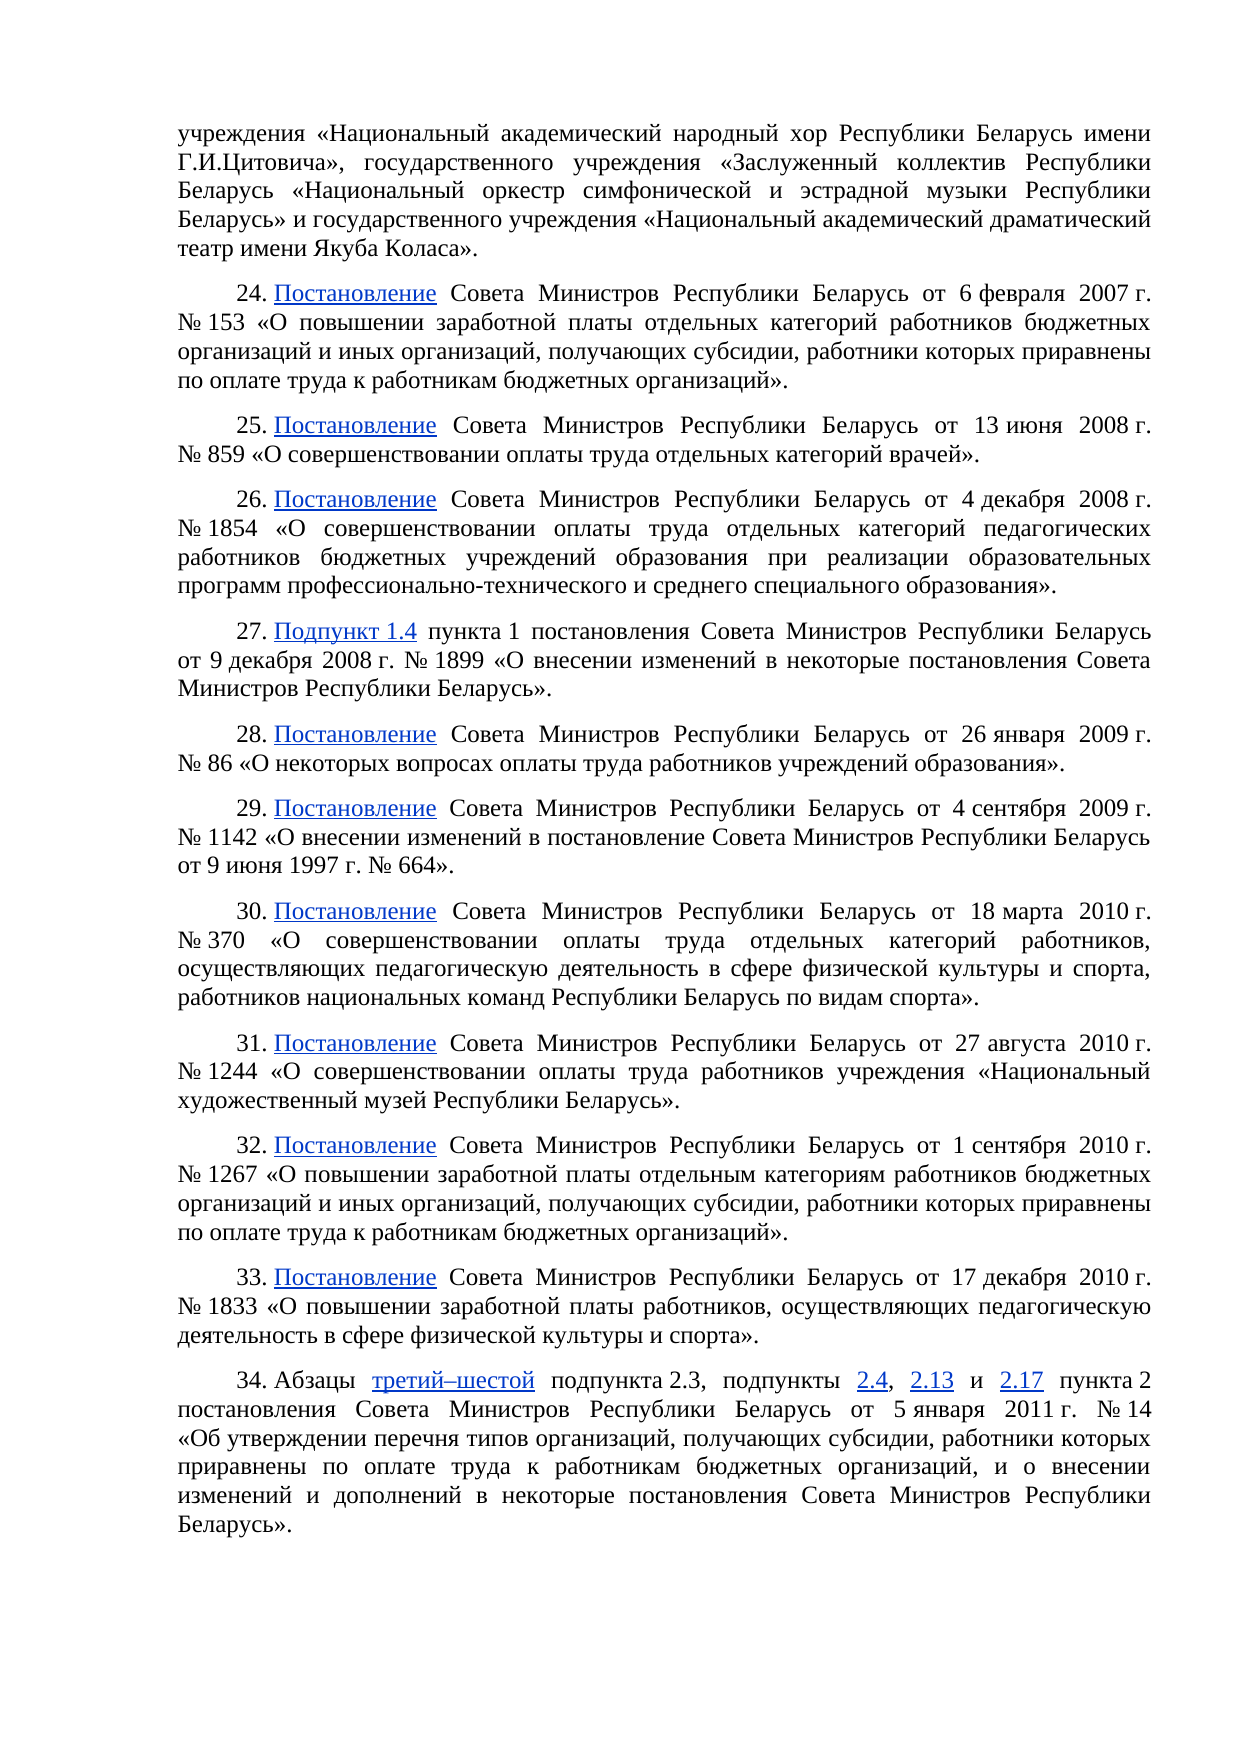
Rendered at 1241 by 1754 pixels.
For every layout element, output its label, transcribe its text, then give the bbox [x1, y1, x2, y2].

text 33. Постановление Совета Министров Республики Беларусь от 17 декабря 2010 г. № 1833 «О повышении заработной платы работников, осуществляющих педагогическую деятельность в сфере физической культуры и спорта». [177, 1262, 1152, 1348]
text 25. Постановление Совета Министров Республики Беларусь от 13 июня 2008 г. № 859 «О совершенствовании оплаты труда отдельных категорий врачей». [177, 410, 1152, 468]
text 30. Постановление Совета Министров Республики Беларусь от 18 марта 2010 г. № 370 «О совершенствовании оплаты труда отдельных категорий работников, осуществляющих педагогическую деятельность в сфере физической культуры и спорта, работников национальных команд Республики Беларусь по видам спорта». [177, 896, 1152, 1011]
text 24. Постановление Совета Министров Республики Беларусь от 6 февраля 2007 г. № 153 «О повышении заработной платы отдельных категорий работников бюджетных организаций и иных организаций, получающих субсидии, работники которых приравнены по оплате труда к работникам бюджетных организаций». [177, 278, 1152, 393]
text 29. Постановление Совета Министров Республики Беларусь от 4 сентября 2009 г. № 1142 «О внесении изменений в постановление Совета Министров Республики Беларусь от 9 июня 1997 г. № 664». [177, 793, 1152, 879]
text 27. Подпункт 1.4 пункта 1 постановления Совета Министров Республики Беларусь от 9 декабря 2008 г. № 1899 «О внесении изменений в некоторые постановления Совета Министров Республики Беларусь». [177, 616, 1152, 702]
text 26. Постановление Совета Министров Республики Беларусь от 4 декабря 2008 г. № 1854 «О совершенствовании оплаты труда отдельных категорий педагогических работников бюджетных учреждений образования при реализации образовательных программ профессионально-технического и среднего специального образования». [177, 484, 1152, 599]
text 32. Постановление Совета Министров Республики Беларусь от 1 сентября 2010 г. № 1267 «О повышении заработной платы отдельным категориям работников бюджетных организаций и иных организаций, получающих субсидии, работники которых приравнены по оплате труда к работникам бюджетных организаций». [177, 1131, 1152, 1246]
text 28. Постановление Совета Министров Республики Беларусь от 26 января 2009 г. № 86 «О некоторых вопросах оплаты труда работников учреждений образования». [177, 719, 1152, 776]
text 31. Постановление Совета Министров Республики Беларусь от 27 августа 2010 г. № 1244 «О совершенствовании оплаты труда работников учреждения «Национальный художественный музей Республики Беларусь». [177, 1028, 1152, 1114]
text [177, 118, 1152, 262]
text 34. Абзацы третий–шестой подпункта 2.3, подпункты 2.4, 2.13 и 2.17 пункта 2 постановления Совета Министров Республики Беларусь от 5 января 2011 г. № 14 «Об утверждении перечня типов организаций, получающих субсидии, работники которых приравнены по оплате труда к работникам бюджетных организаций, и о внесении изменений и дополнений в некоторые постановления Совета Министров Республики Беларусь». [177, 1365, 1152, 1538]
